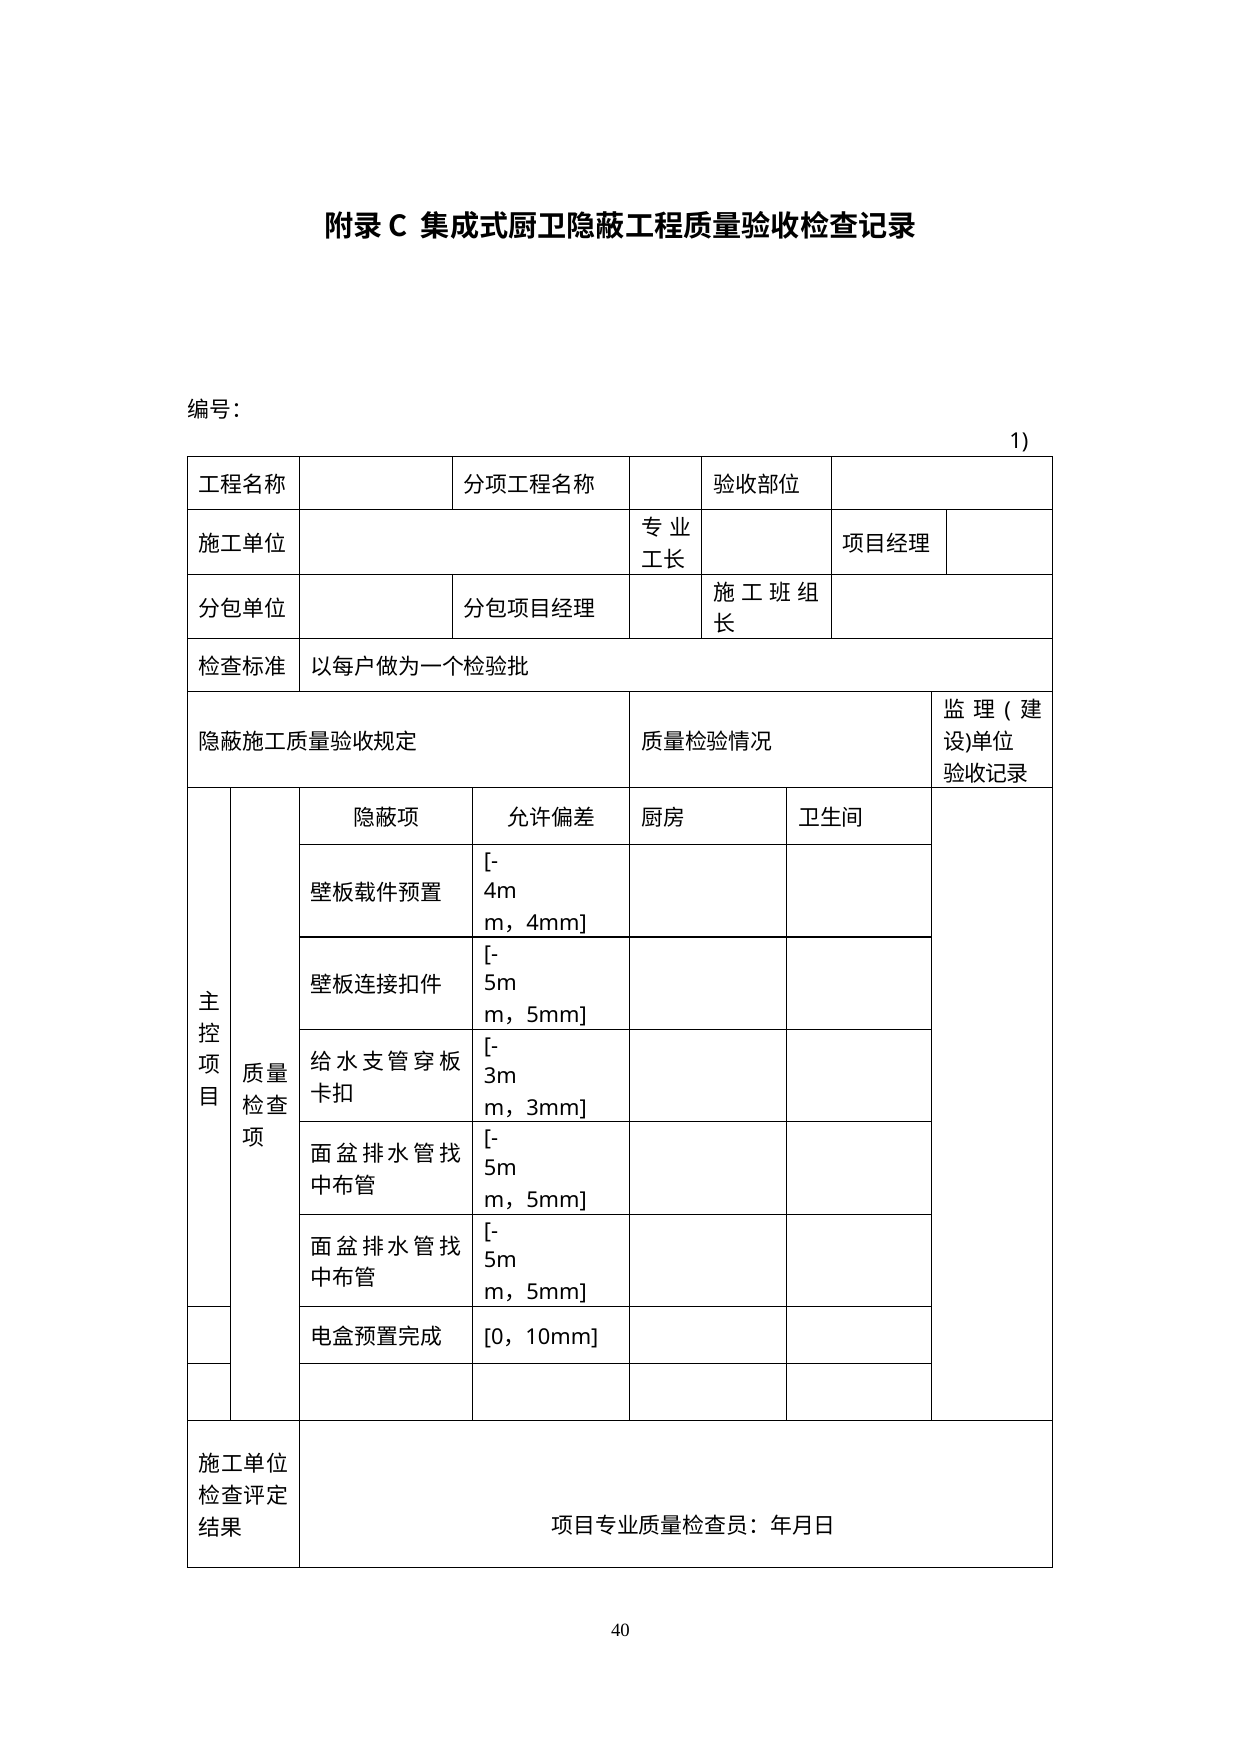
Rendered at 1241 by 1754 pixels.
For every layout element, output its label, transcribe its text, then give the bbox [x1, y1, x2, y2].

table_cell 监理(建设)单位 验收记录 [932, 692, 1052, 787]
table_cell 施工单位 [188, 510, 299, 574]
table_cell [630, 575, 701, 638]
table_cell 电盒预置完成 [300, 1307, 472, 1363]
table_cell 厨房 [630, 788, 786, 844]
table_cell 面盆排水管找中布管 [300, 1122, 472, 1214]
table_cell [787, 845, 931, 936]
table_cell 项目经理 [832, 510, 946, 574]
table_cell 施工单位检查评定结果 [188, 1421, 299, 1567]
table_cell 壁板连接扣件 [300, 938, 472, 1029]
table_header [630, 457, 701, 509]
text 编号： [187, 391, 1053, 424]
table_cell 壁板载件预置 [300, 845, 472, 936]
table_cell 分包单位 [188, 575, 299, 638]
table_cell 给水支管穿板卡扣 [300, 1030, 472, 1121]
table_cell [787, 1030, 931, 1121]
table_header 工程名称 [188, 457, 299, 509]
table_cell 允许偏差 [473, 788, 629, 844]
table_cell [932, 788, 1052, 1419]
table_cell [787, 1307, 931, 1363]
table_header 验收部位 [702, 457, 831, 509]
table_cell [787, 1364, 931, 1419]
table_cell 质量检验情况 [630, 692, 931, 787]
table_cell [630, 1307, 786, 1363]
table_cell [300, 510, 629, 574]
table_cell 隐蔽施工质量验收规定 [188, 692, 629, 787]
table_cell [832, 575, 1052, 638]
table_cell [787, 1215, 931, 1306]
table_cell 主 控 项 目 [188, 788, 230, 1306]
table_cell [473, 1364, 629, 1419]
table_cell [630, 1215, 786, 1306]
table_cell 面盆排水管找中布管 [300, 1215, 472, 1306]
subtitle 附录C 集成式厨卫隐蔽工程质量验收检查记录 [187, 191, 1053, 256]
table_cell [-5mm，5mm] [473, 1215, 629, 1306]
table_cell [0，10mm] [473, 1307, 629, 1363]
table_cell 专业工长 [630, 510, 701, 574]
table_cell [630, 1030, 786, 1121]
table_cell 分包项目经理 [453, 575, 629, 638]
table_header [832, 457, 1052, 509]
table_cell [-5mm，5mm] [473, 1122, 629, 1214]
table_cell 检查标准 [188, 639, 299, 691]
table_cell [702, 510, 831, 574]
table_cell [787, 1122, 931, 1214]
table_cell [188, 1364, 230, 1419]
table_cell [-3mm，3mm] [473, 1030, 629, 1121]
table_cell [787, 938, 931, 1029]
table_cell [300, 575, 452, 638]
table_cell 施工班组长 [702, 575, 831, 638]
table_cell [947, 510, 1052, 574]
table_cell [-5mm，5mm] [473, 938, 629, 1029]
table_cell [630, 1122, 786, 1214]
table_cell [630, 845, 786, 936]
table_header 分项工程名称 [453, 457, 629, 509]
table_cell [188, 1307, 230, 1363]
table_cell 项目专业质量检查员：年月日 [300, 1421, 1052, 1567]
table_cell [300, 1364, 472, 1419]
table_cell [-4mm，4mm] [473, 845, 629, 936]
table_cell 质量检查项 [231, 788, 299, 1419]
table_cell [630, 938, 786, 1029]
table_cell 隐蔽项 [300, 788, 472, 844]
table_cell [630, 1364, 786, 1419]
table_cell 以每户做为一个检验批 [300, 639, 1052, 691]
table_header [300, 457, 452, 509]
table_cell 卫生间 [787, 788, 931, 844]
